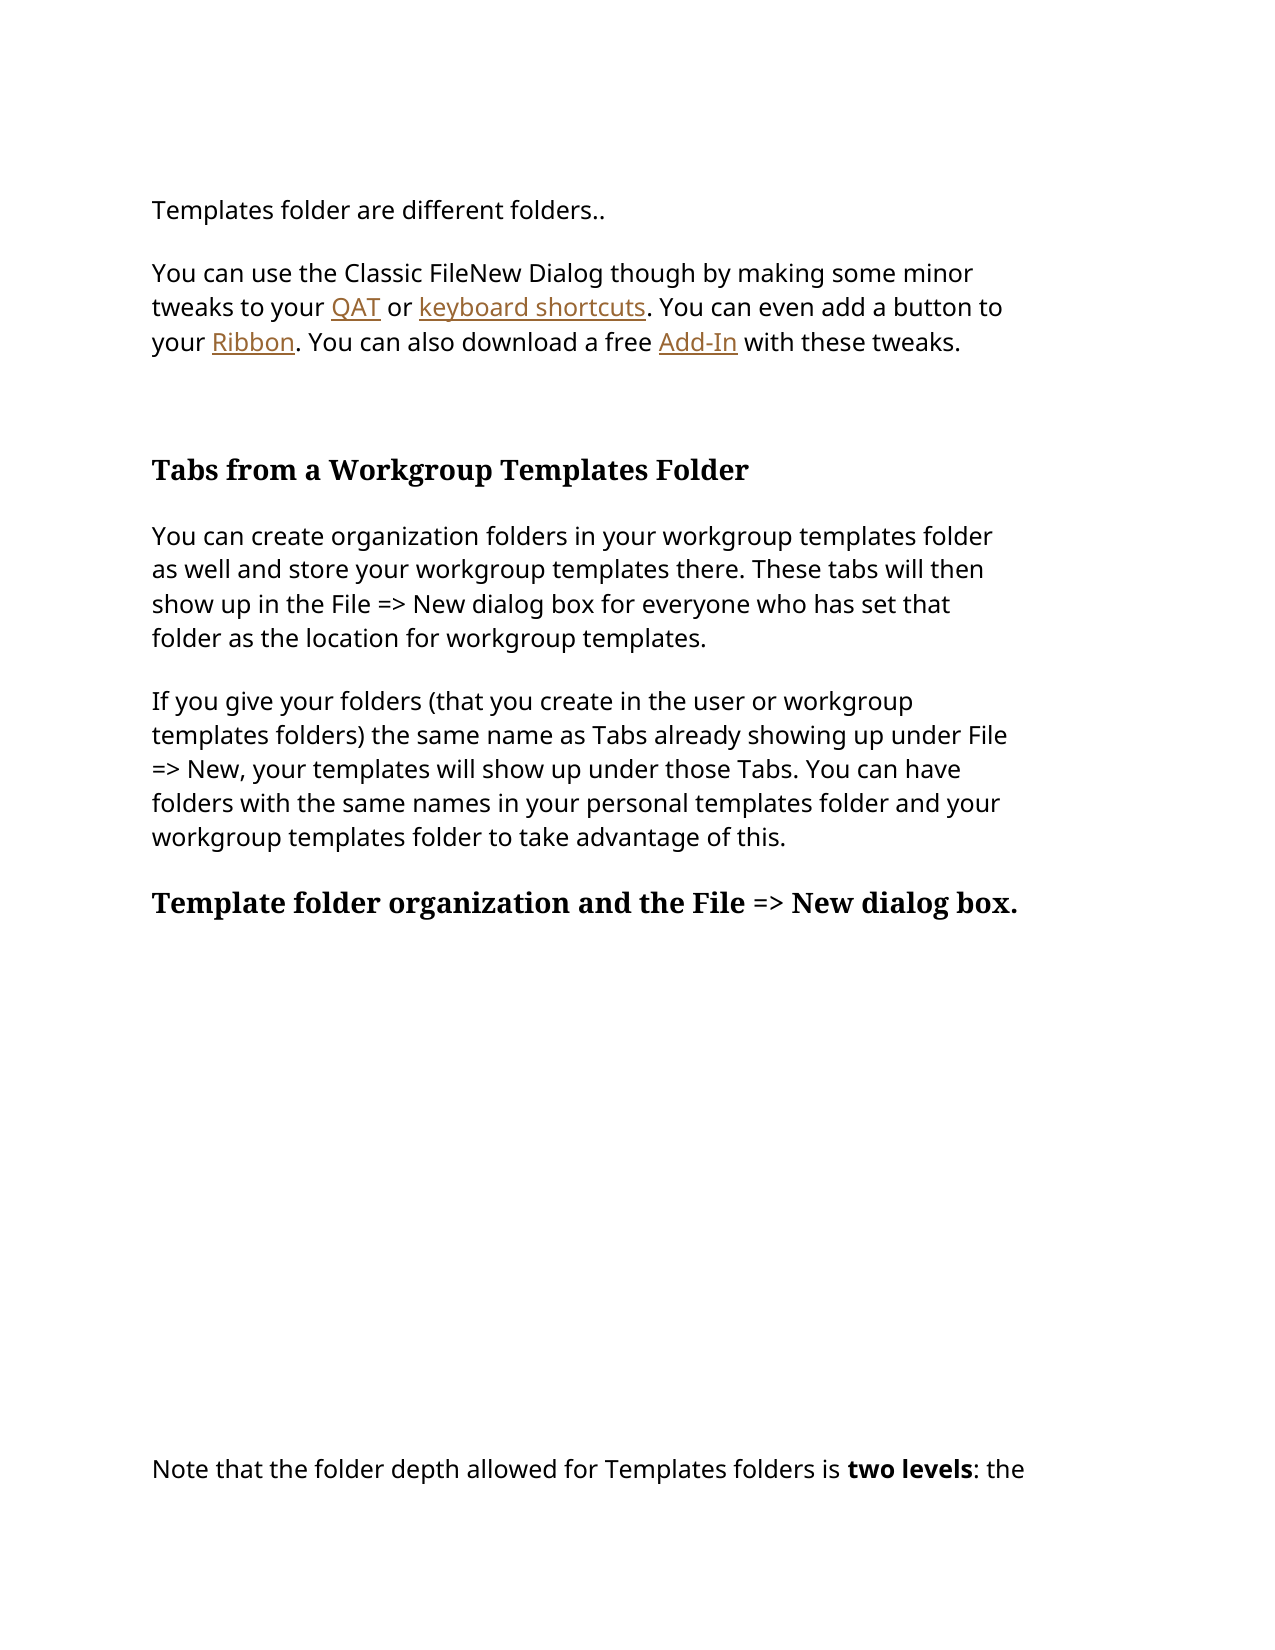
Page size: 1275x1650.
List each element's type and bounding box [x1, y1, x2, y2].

table_header [150, 150, 1027, 1500]
